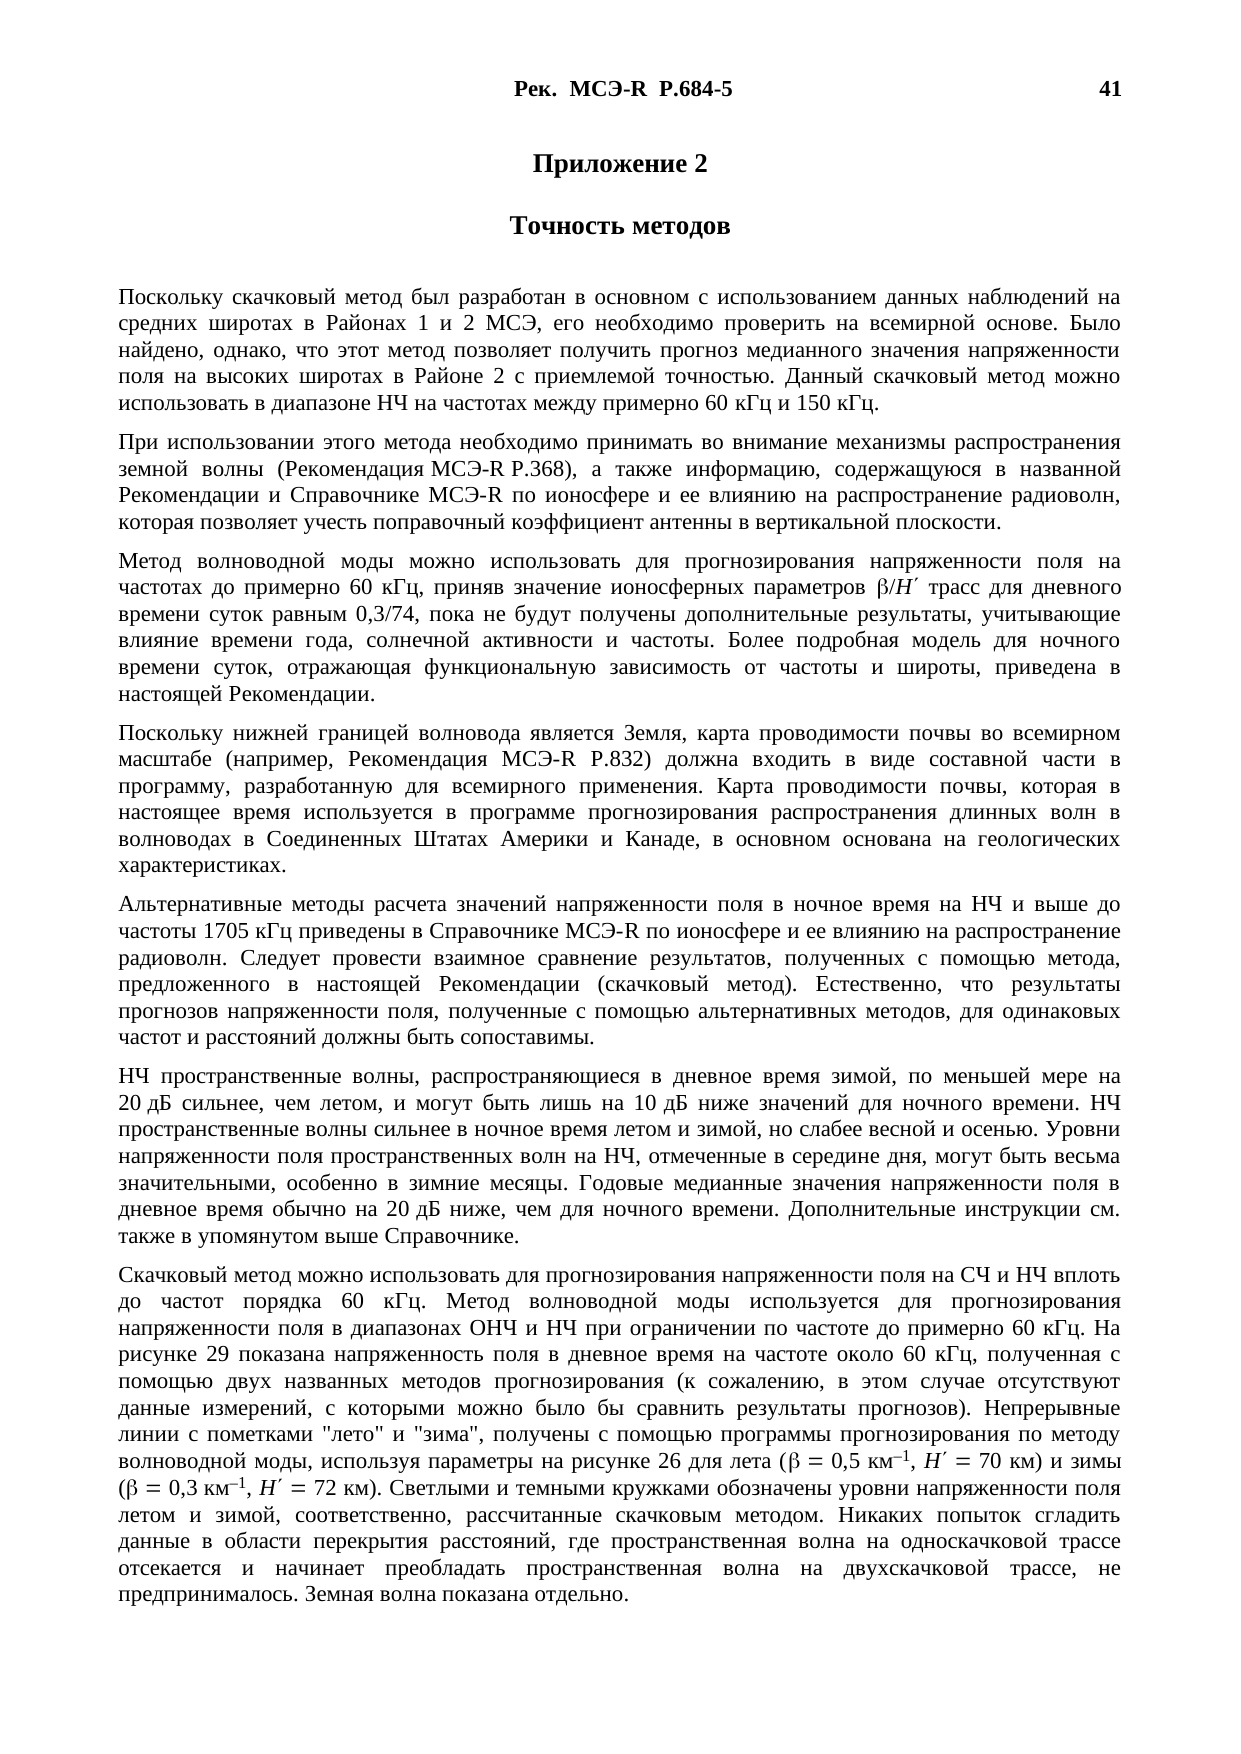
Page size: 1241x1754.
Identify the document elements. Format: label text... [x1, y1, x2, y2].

title Поскольку скачковый метод был разработан в основном с использованием данных наблюдений на средних широтах в Районах 1 и 2 МСЭ, его необходимо проверить на всемирной основе. Было найдено, однако, что этот метод позволяет получить прогноз медианного значения напряженности поля на высоких широтах в Районе 2 с приемлемой точностью. Данный скачковый метод можно использовать в диапазоне НЧ на частотах между примерно 60 кГц и 150 кГц. [118, 282, 1122, 415]
text При использовании этого метода необходимо принимать во внимание механизмы распространения земной волны (Рекомендация МСЭ-R P.368), а также информацию, содержащуюся в названной Рекомендации и Справочнике МСЭ-R по ионосфере и ее влиянию на распространение радиоволн, которая позволяет учесть поправочный коэффициент антенны в вертикальной плоскости. [118, 428, 1122, 534]
text НЧ пространственные волны, распространяющиеся в дневное время зимой, по меньшей мере на 20 дБ сильнее, чем летом, и могут быть лишь на 10 дБ ниже значений для ночного времени. НЧ пространственные волны сильнее в ночное время летом и зимой, но слабее весной и осенью. Уровни напряженности поля пространственных волн на НЧ, отмеченные в середине дня, могут быть весьма значительными, особенно в зимние месяцы. Годовые медианные значения напряженности поля в дневное время обычно на 20 дБ ниже, чем для ночного времени. Дополнительные инструкции см. также в упомянутом выше Справочнике. [118, 1062, 1122, 1248]
text Поскольку нижней границей волновода является Земля, карта проводимости почвы во всемирном масштабе (например, Рекомендация МСЭ-R P.832) должна входить в виде составной части в программу, разработанную для всемирного применения. Карта проводимости почвы, которая в настоящее время используется в программе прогнозирования распространения длинных волн в волноводах в Соединенных Штатах Америки и Канаде, в основном основана на геологических характеристиках. [118, 718, 1122, 878]
text Альтернативные методы расчета значений напряженности поля в ночное время на НЧ и выше до частоты 1705 кГц приведены в Справочнике МСЭ-R по ионосфере и ее влиянию на распространение радиоволн. Следует провести взаимное сравнение результатов, полученных с помощью метода, предложенного в настоящей Рекомендации (скачковый метод). Естественно, что результаты прогнозов напряженности поля, полученные с помощью альтернативных методов, для одинаковых частот и расстояний должны быть сопоставимы. [118, 890, 1122, 1050]
text Скачковый метод можно использовать для прогнозирования напряженности поля на СЧ и НЧ вплоть до частот порядка 60 кГц. Метод волноводной моды используется для прогнозирования напряженности поля в диапазонах ОНЧ и НЧ при ограничении по частоте до примерно 60 кГц. На рисунке 29 показана напряженность поля в дневное время на частоте около 60 кГц, полученная с помощью двух названных методов прогнозирования (к сожалению, в этом случае отсутствуют данные измерений, с которыми можно было бы сравнить результаты прогнозов). Непрерывные линии с пометками "лето" и "зима", получены с помощью программы прогнозирования по методу волноводной моды, используя параметры на рисунке 26 для лета (  , км–1, H   км) и зимы (  , км–1, H   км). Светлыми и темными кружками обозначены уровни напряженности поля летом и зимой, соответственно, рассчитанные скачковым методом. Никаких попыток сгладить данные в области перекрытия расстояний, где пространственная волна на односкачковой трассе отсекается и начинает преобладать пространственная волна на двухскачковой трассе, не предпринималось. Земная волна показана отдельно. [118, 1261, 1122, 1607]
text Метод волноводной моды можно использовать для прогнозирования напряженности поля на частотах до примерно 60 кГц, приняв значение ионосферных параметров /H трасс для дневного времени суток равным 0,3/74, пока не будут получены дополнительные результаты, учитывающие влияние времени года, солнечной активности и частоты. Более подробная модель для ночного времени суток, отражающая функциональную зависимость от частоты и широты, приведена в настоящей Рекомендации. [118, 547, 1122, 706]
title Приложение 2 Точность методов [118, 148, 1122, 241]
